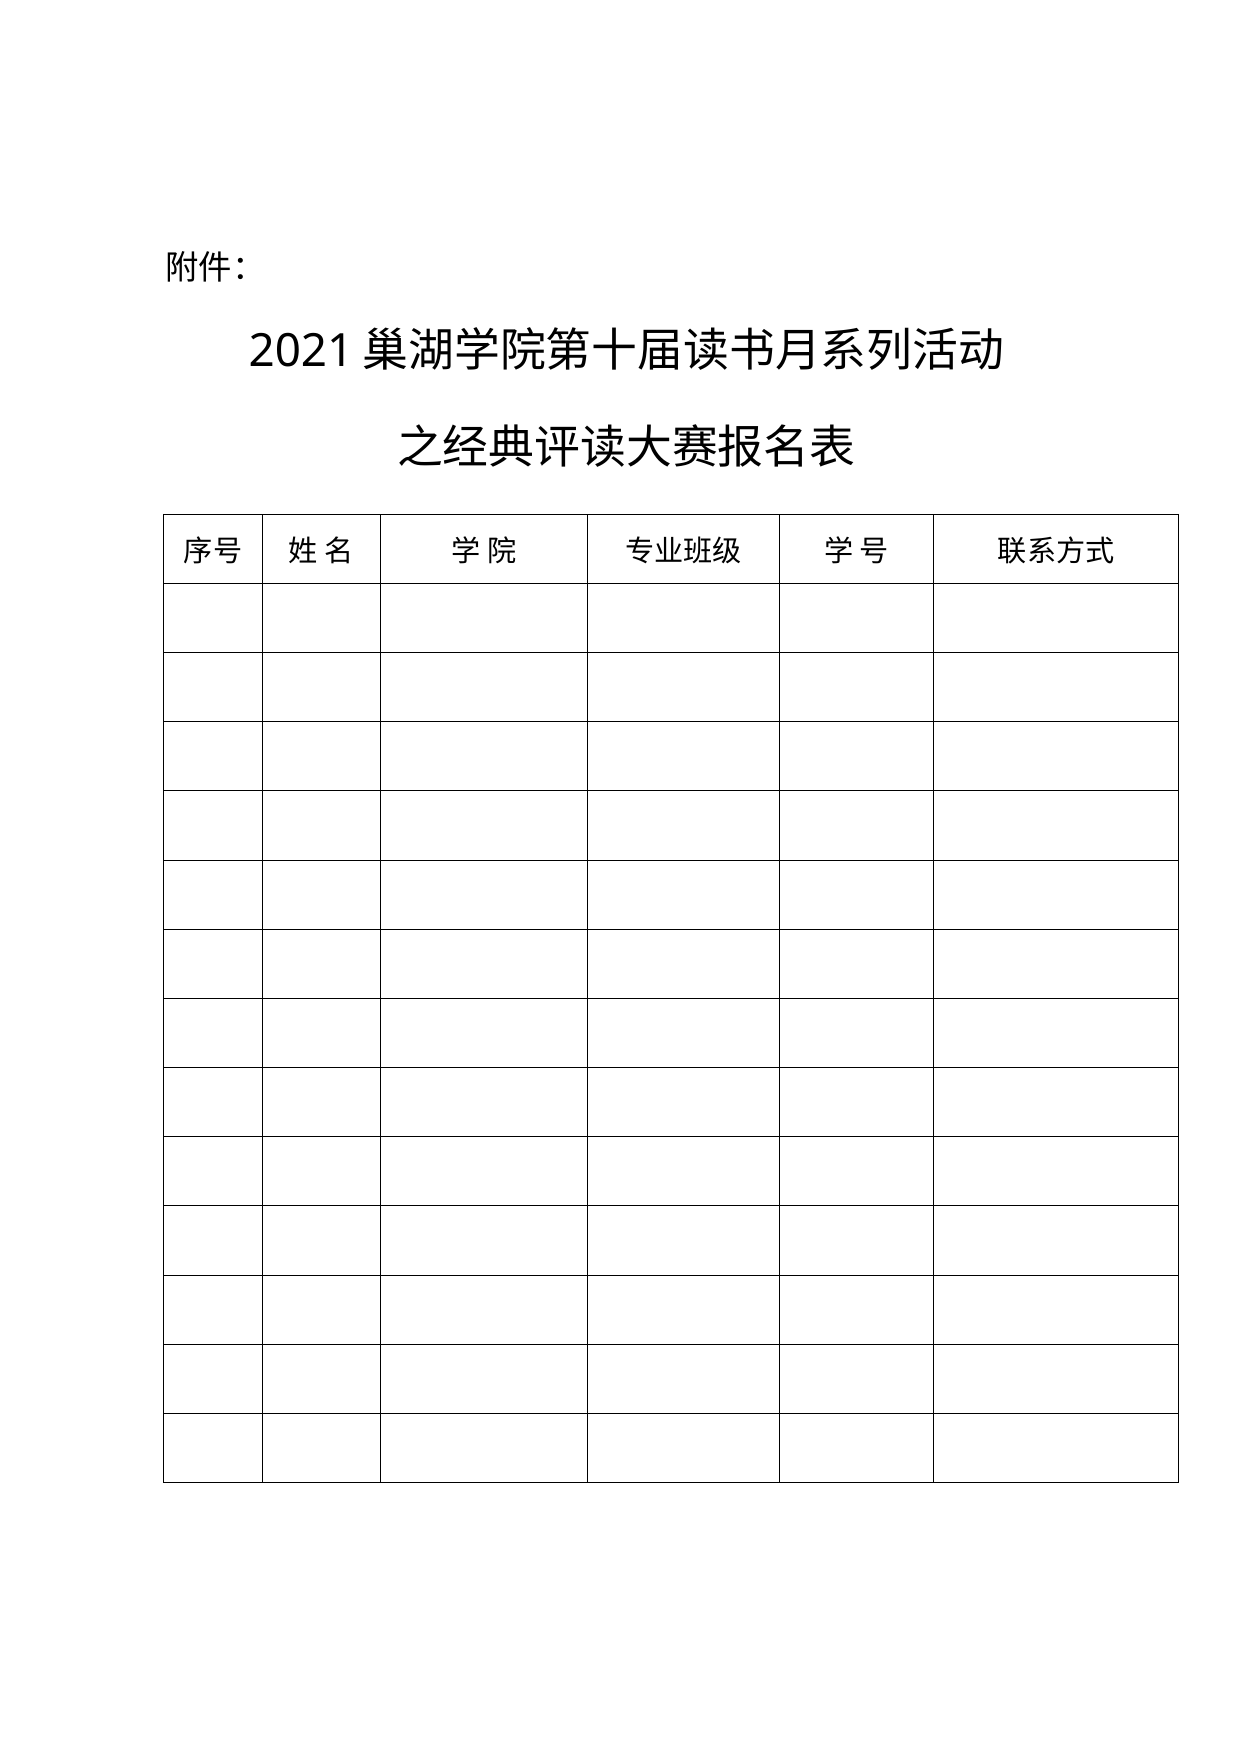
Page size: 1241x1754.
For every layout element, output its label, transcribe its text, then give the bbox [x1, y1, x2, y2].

table_cell [780, 791, 933, 859]
table_header 联系方式 [934, 515, 1178, 583]
table_cell [164, 1137, 262, 1205]
table_cell [164, 930, 262, 998]
table_cell [164, 861, 262, 929]
table_cell [934, 930, 1178, 998]
table_cell [588, 1068, 779, 1136]
table_header 姓 名 [263, 515, 380, 583]
table_cell [263, 584, 380, 652]
table_cell [934, 861, 1178, 929]
table_cell [780, 1068, 933, 1136]
table_cell [934, 1414, 1178, 1482]
text 2021巢湖学院第十届读书月系列活动 [165, 298, 1087, 395]
table_cell [934, 1068, 1178, 1136]
table_cell [164, 1414, 262, 1482]
table_cell [588, 1206, 779, 1274]
table_cell [934, 1345, 1178, 1413]
table_cell [934, 791, 1178, 859]
table_cell [381, 1137, 587, 1205]
table_cell [263, 999, 380, 1067]
table_cell [164, 722, 262, 790]
table_cell [588, 584, 779, 652]
table_cell [381, 1276, 587, 1344]
table_cell [164, 791, 262, 859]
table_cell [381, 584, 587, 652]
table_cell [164, 1206, 262, 1274]
table_cell [263, 1206, 380, 1274]
table_cell [780, 930, 933, 998]
table_cell [164, 1068, 262, 1136]
table_cell [263, 1276, 380, 1344]
table_cell [381, 722, 587, 790]
table_cell [588, 930, 779, 998]
table_cell [588, 1414, 779, 1482]
table_cell [934, 1137, 1178, 1205]
table_cell [588, 722, 779, 790]
table_cell [588, 1137, 779, 1205]
table_cell [381, 999, 587, 1067]
table_cell [381, 930, 587, 998]
table_cell [588, 653, 779, 721]
table_header 学 号 [780, 515, 933, 583]
table_cell [588, 861, 779, 929]
table_cell [588, 999, 779, 1067]
table_cell [780, 722, 933, 790]
table_cell [164, 1276, 262, 1344]
table_cell [164, 584, 262, 652]
table_cell [780, 584, 933, 652]
table_cell [780, 1414, 933, 1482]
table_cell [263, 861, 380, 929]
table_cell [263, 1068, 380, 1136]
table_cell [934, 999, 1178, 1067]
text 之经典评读大赛报名表 [165, 395, 1087, 493]
table_cell [588, 1276, 779, 1344]
table_cell [934, 1276, 1178, 1344]
table_cell [780, 999, 933, 1067]
table_cell [164, 999, 262, 1067]
table_cell [381, 861, 587, 929]
table_cell [381, 653, 587, 721]
table_cell [263, 791, 380, 859]
table_cell [934, 722, 1178, 790]
table_cell [934, 584, 1178, 652]
table_cell [780, 1206, 933, 1274]
table_cell [263, 1137, 380, 1205]
table_cell [263, 1345, 380, 1413]
table_cell [588, 1345, 779, 1413]
table_cell [780, 653, 933, 721]
table_cell [588, 791, 779, 859]
table_cell [164, 653, 262, 721]
table_cell [164, 1345, 262, 1413]
text 附件： [165, 233, 1087, 298]
table_header 序号 [164, 515, 262, 583]
table_cell [934, 1206, 1178, 1274]
table_cell [934, 653, 1178, 721]
table_cell [381, 1414, 587, 1482]
table_cell [263, 722, 380, 790]
table_cell [780, 1345, 933, 1413]
table_header 专业班级 [588, 515, 779, 583]
table_header 学 院 [381, 515, 587, 583]
table_cell [381, 1068, 587, 1136]
table_cell [263, 653, 380, 721]
table_cell [263, 1414, 380, 1482]
table_cell [780, 1137, 933, 1205]
table_cell [780, 861, 933, 929]
table_cell [381, 791, 587, 859]
table_cell [381, 1345, 587, 1413]
table_cell [780, 1276, 933, 1344]
table_cell [381, 1206, 587, 1274]
table_cell [263, 930, 380, 998]
